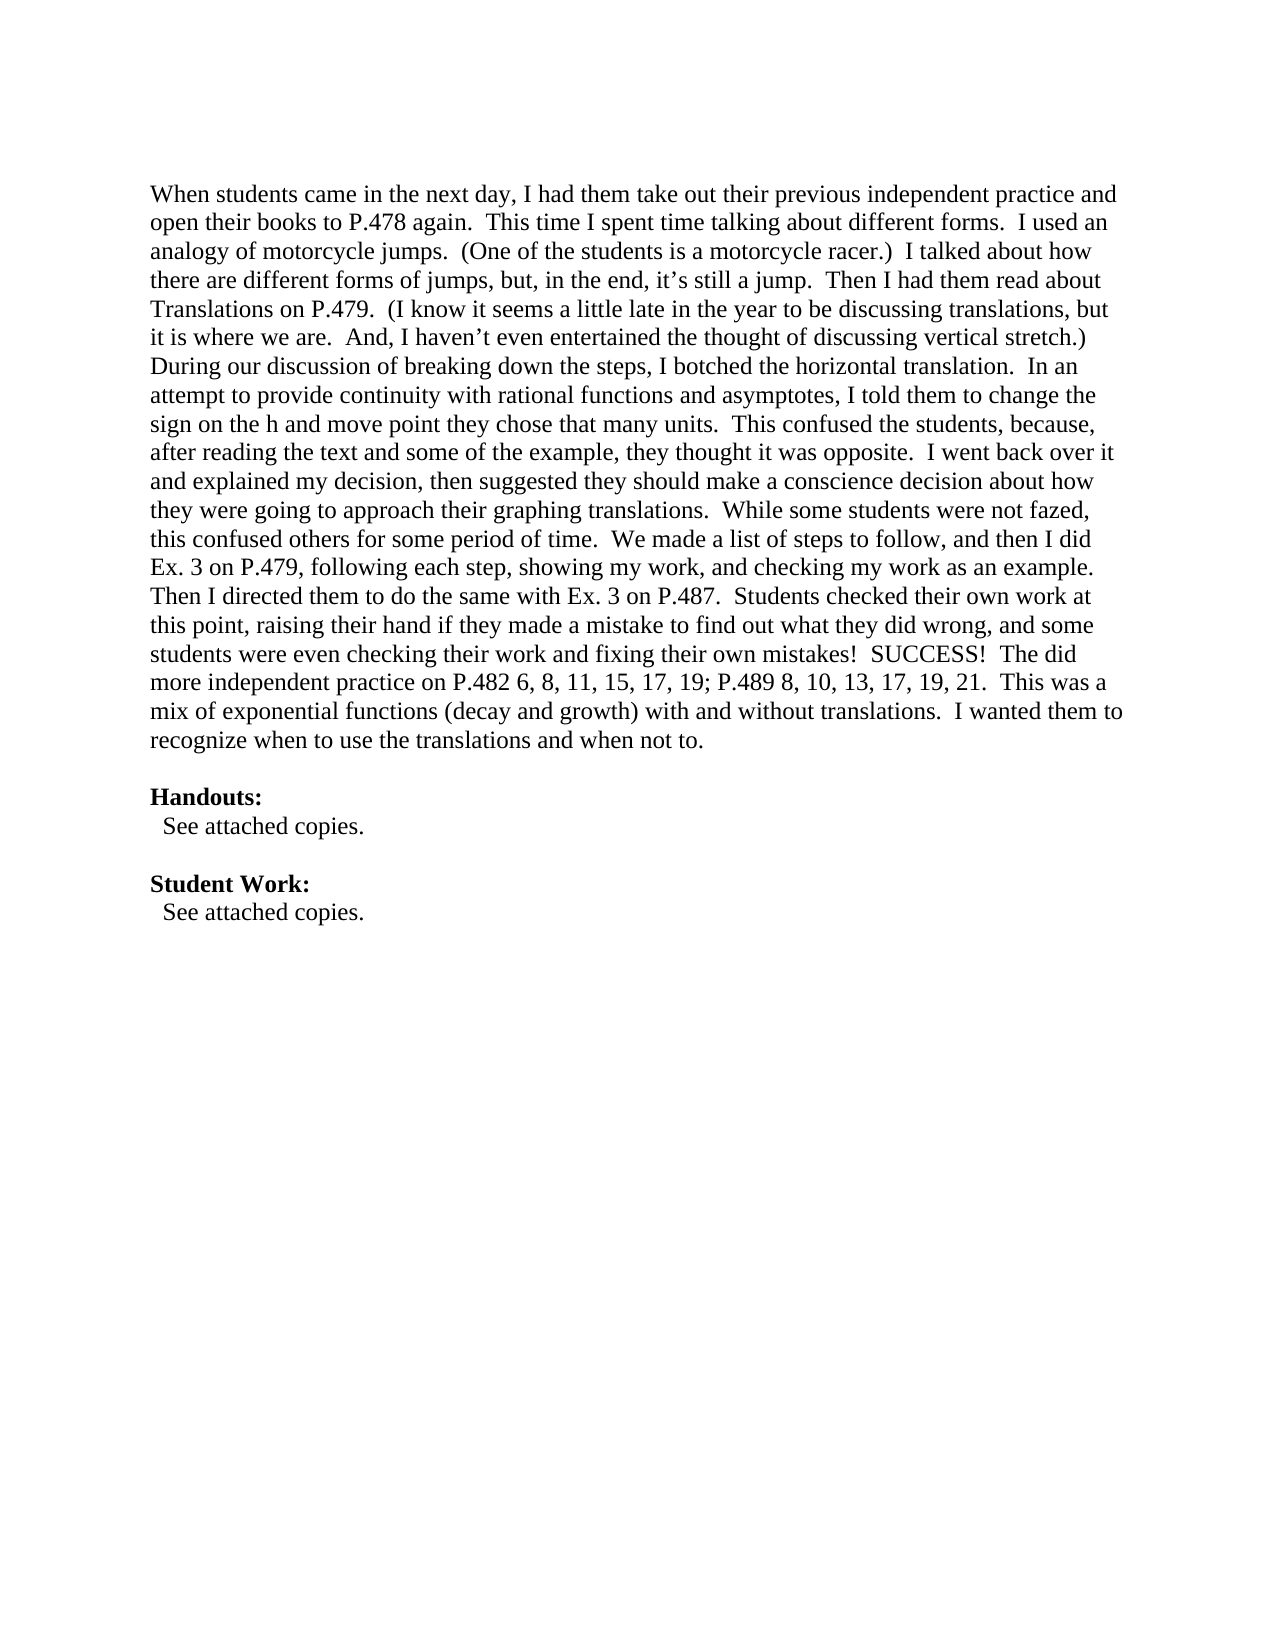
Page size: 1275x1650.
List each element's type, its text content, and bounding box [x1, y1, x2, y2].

text See attached copies. [150, 897, 1125, 926]
text Handouts: [150, 782, 1125, 811]
text See attached copies. [150, 811, 1125, 840]
text When students came in the next day, I had them take out their previous independent practice and open their books to P.478 again. This time I spent time talking about different forms. I used an analogy of motorcycle jumps. (One of the students is a motorcycle racer.) I talked about how there are different forms of jumps, but, in the end, it’s still a jump. Then I had them read about Translations on P.479. (I know it seems a little late in the year to be discussing translations, but it is where we are. And, I haven’t even entertained the thought of discussing vertical stretch.) During our discussion of breaking down the steps, I botched the horizontal translation. In an attempt to provide continuity with rational functions and asymptotes, I told them to change the sign on the h and move point they chose that many units. This confused the students, because, after reading the text and some of the example, they thought it was opposite. I went back over it and explained my decision, then suggested they should make a conscience decision about how they were going to approach their graphing translations. While some students were not fazed, this confused others for some period of time. We made a list of steps to follow, and then I did Ex. 3 on P.479, following each step, showing my work, and checking my work as an example. Then I directed them to do the same with Ex. 3 on P.487. Students checked their own work at this point, raising their hand if they made a mistake to find out what they did wrong, and some students were even checking their work and fixing their own mistakes! SUCCESS! The did more independent practice on P.482 6, 8, 11, 15, 17, 19; P.489 8, 10, 13, 17, 19, 21. This was a mix of exponential functions (decay and growth) with and without translations. I wanted them to recognize when to use the translations and when not to. [150, 179, 1125, 754]
text Student Work: [150, 869, 1125, 897]
